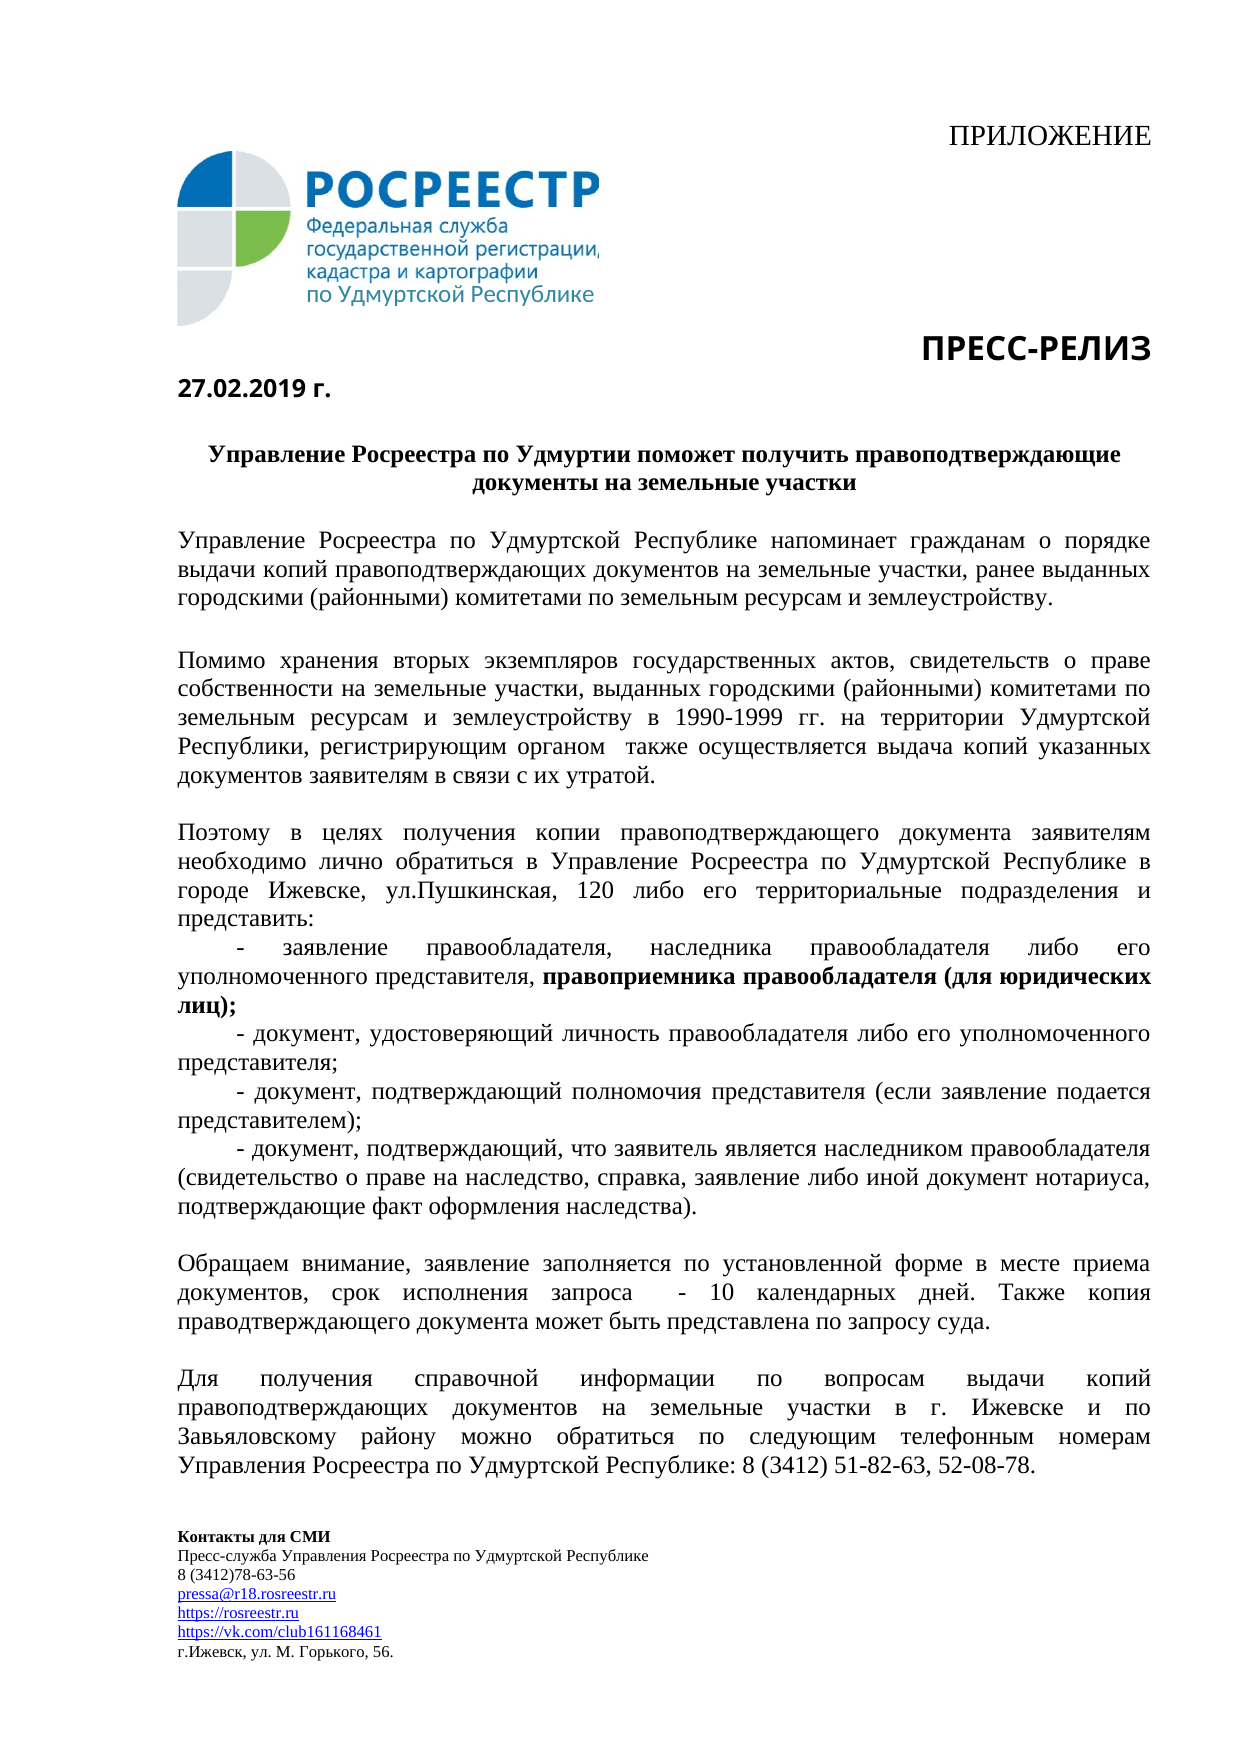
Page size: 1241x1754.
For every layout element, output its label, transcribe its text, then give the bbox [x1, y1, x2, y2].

text г.Ижевск, ул. М. Горького, 56. [177, 1641, 1152, 1661]
text 8 (3412)78-63-56 [177, 1565, 1152, 1584]
picture [177, 151, 599, 326]
text Управление Росреестра по Удмуртии поможет получить правоподтверждающие документы на земельные участки [177, 439, 1152, 496]
text Поэтому в целях получения копии правоподтверждающего документа заявителям необходимо лично обратиться в Управление Росреестра по Удмуртской Республике в городе Ижевске, ул.Пушкинская, 120 либо его территориальные подразделения и представить: [177, 817, 1152, 932]
text Управление Росреестра по Удмуртской Республике напоминает гражданам о порядке выдачи копий правоподтверждающих документов на земельные участки, ранее выданных городскими (районными) комитетами по земельным ресурсам и землеустройству. [177, 525, 1152, 611]
text 27.02.2019 г. [177, 371, 1152, 404]
text https://rosreestr.ru [177, 1603, 1152, 1622]
text Для получения справочной информации по вопросам выдачи копий правоподтверждающих документов на земельные участки в г. Ижевске и по Завьяловскому району можно обратиться по следующим телефонным номерам Управления Росреестра по Удмуртской Республике: 8 (3412) 51-82-63, 52-08-78. [177, 1363, 1152, 1478]
text pressa@r18.rosreestr.ru [177, 1584, 1152, 1603]
text ПРЕСС-РЕЛИЗ [177, 325, 1152, 371]
text Контакты для СМИ [177, 1526, 1152, 1546]
text Обращаем внимание, заявление заполняется по установленной форме в месте приема документов, срок исполнения запроса - 10 календарных дней. Также копия праводтверждающего документа может быть представлена по запросу суда. [177, 1248, 1152, 1335]
text https://vk.com/club161168461 [177, 1622, 1152, 1641]
text ПРИЛОЖЕНИЕ [177, 118, 1152, 152]
text Помимо хранения вторых экземпляров государственных актов, свидетельств о праве собственности на земельные участки, выданных городскими (районными) комитетами по земельным ресурсам и землеустройству в 1990-1999 гг. на территории Удмуртской Республики, регистрирующим органом также осуществляется выдача копий указанных документов заявителям в связи с их утратой. [177, 645, 1152, 788]
text - заявление правообладателя, наследника правообладателя либо его уполномоченного представителя, правоприемника правообладателя (для юридических лиц); [177, 932, 1152, 1018]
text - документ, удостоверяющий личность правообладателя либо его уполномоченного представителя; [177, 1018, 1152, 1076]
text Пресс-служба Управления Росреестра по Удмуртской Республике [177, 1546, 1152, 1565]
text - документ, подтверждающий, что заявитель является наследником правообладателя (свидетельство о праве на наследство, справка, заявление либо иной документ нотариуса, подтверждающие факт оформления наследства). [177, 1133, 1152, 1220]
text - документ, подтверждающий полномочия представителя (если заявление подается представителем); [177, 1076, 1152, 1133]
